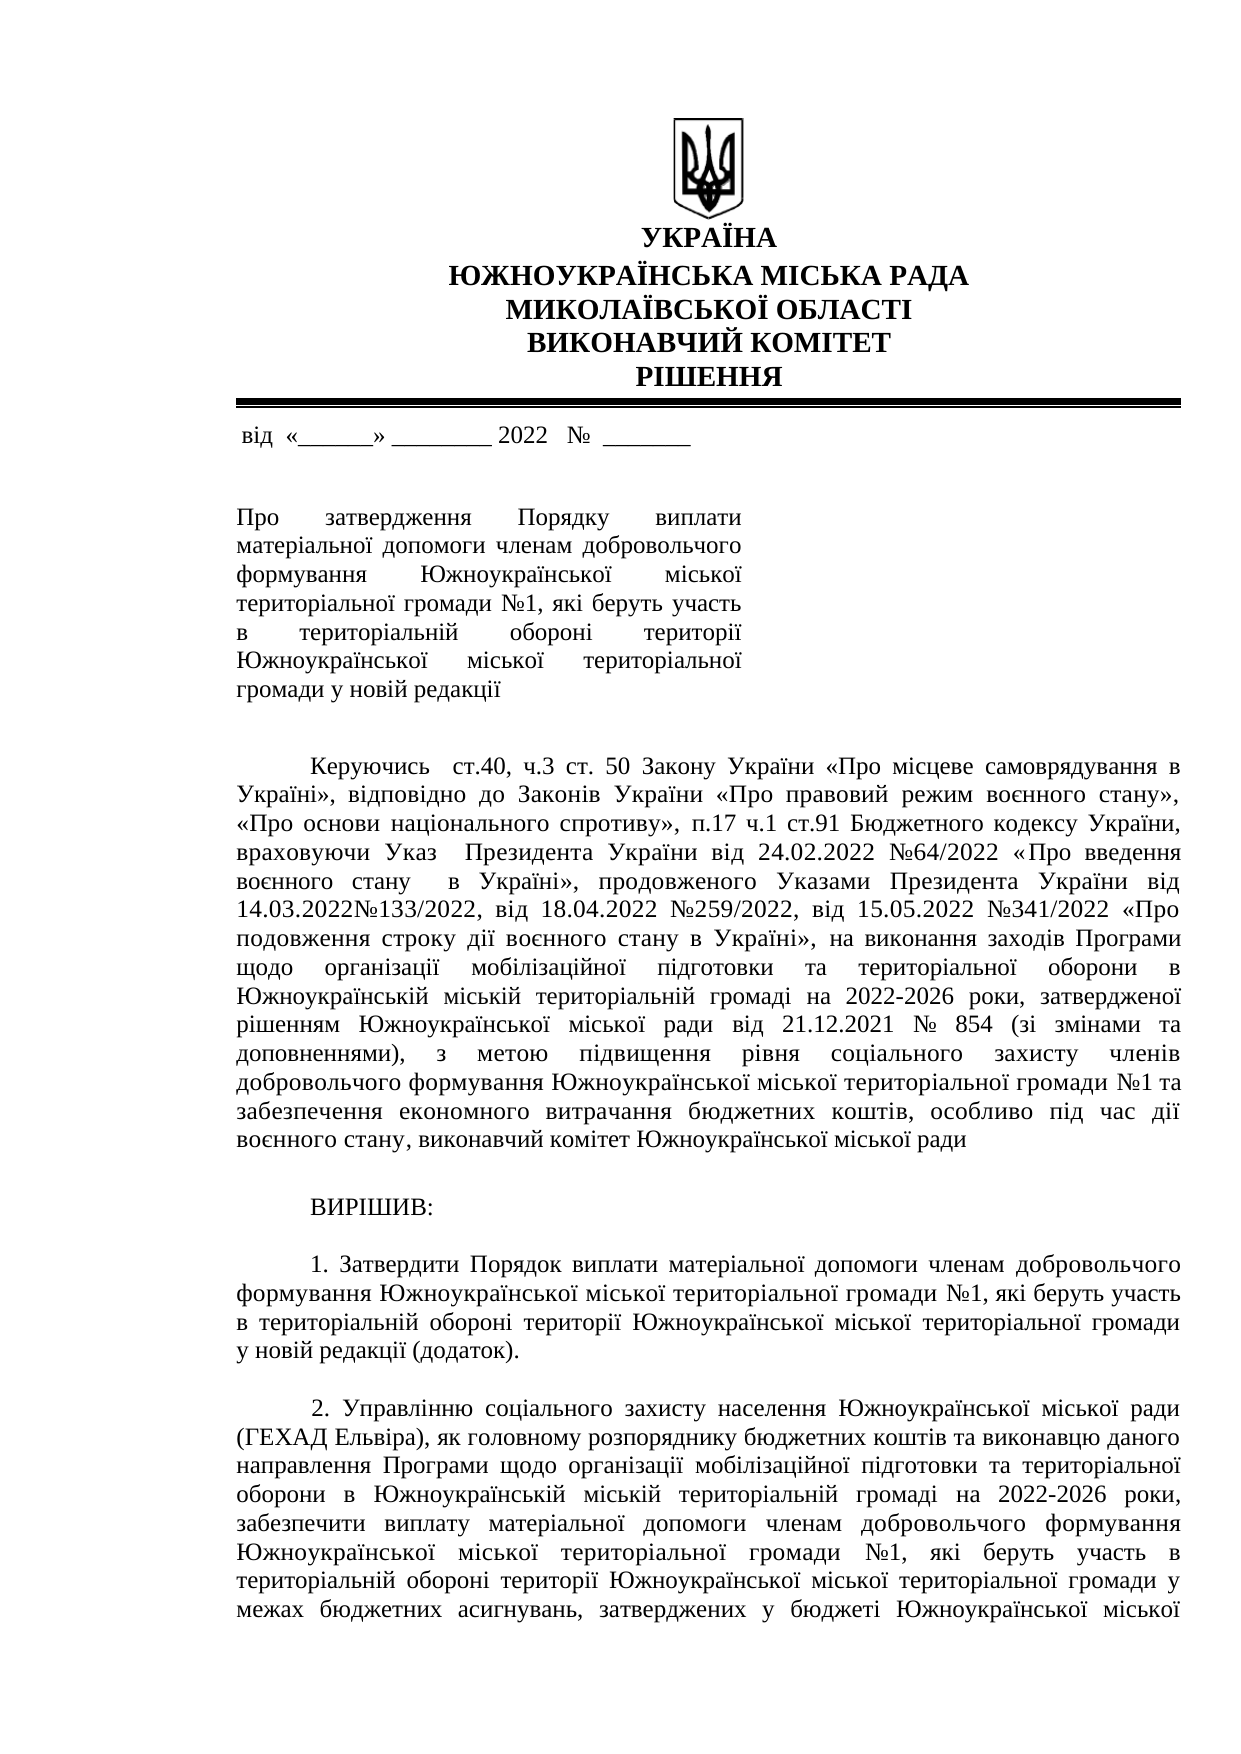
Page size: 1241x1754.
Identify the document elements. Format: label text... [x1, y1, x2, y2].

table_header Про затвердження Порядку виплати матеріальної допомоги членам добровольчого формування Южноукраїнської міської територіальної громади №1, які беруть участь в територіальній обороні території Южноукраїнської міської територіальної громади у новій редакції [225, 502, 753, 732]
table_header УКРАЇНА ЮЖНОУКРАЇНСЬКА МІСЬКА РАДА МИКОЛАЇВСЬКОЇ ОБЛАСТІ ВИКОНАВЧИЙ КОМІТЕТ РІШЕННЯ [236, 220, 1181, 398]
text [236, 1393, 1181, 1623]
text від «______» ________ 2022 № _______ [236, 420, 1181, 449]
text ВИРІШИВ: [236, 1192, 1181, 1220]
text 1. Затвердити Порядок виплати матеріальної допомоги членам добровольчого формування Южноукраїнської міської територіальної громади №1, які беруть участь в територіальній обороні території Южноукраїнської міської територіальної громади у новій редакції (додаток). [236, 1249, 1181, 1364]
text Керуючись ст.40, ч.3 ст. 50 Закону України «Про місцеве самоврядування в Україні», відповідно до Законів України «Про правовий режим воєнного стану», «Про основи національного спротиву», п.17 ч.1 ст.91 Бюджетного кодексу України, враховуючи Указ Президента України від 24.02.2022 №64/2022 «Про введення воєнного стану в Україні», продовженого Указами Президента України від 14.03.2022№133/2022, від 18.04.2022 №259/2022, від 15.05.2022 №341/2022 «Про подовження строку дії воєнного стану в Україні», на виконання заходів Програми щодо організації мобілізаційної підготовки та територіальної оборони в Южноукраїнській міській територіальній громаді на 2022-2026 роки, затвердженої рішенням Южноукраїнської міської ради від 21.12.2021 № 854 (зі змінами та доповненнями), з метою підвищення рівня соціального захисту членів добровольчого формування Южноукраїнської міської територіальної громади №1 та забезпечення економного витрачання бюджетних коштів, особливо під час дії воєнного стану, виконавчий комітет Южноукраїнської міської ради [236, 751, 1181, 1153]
